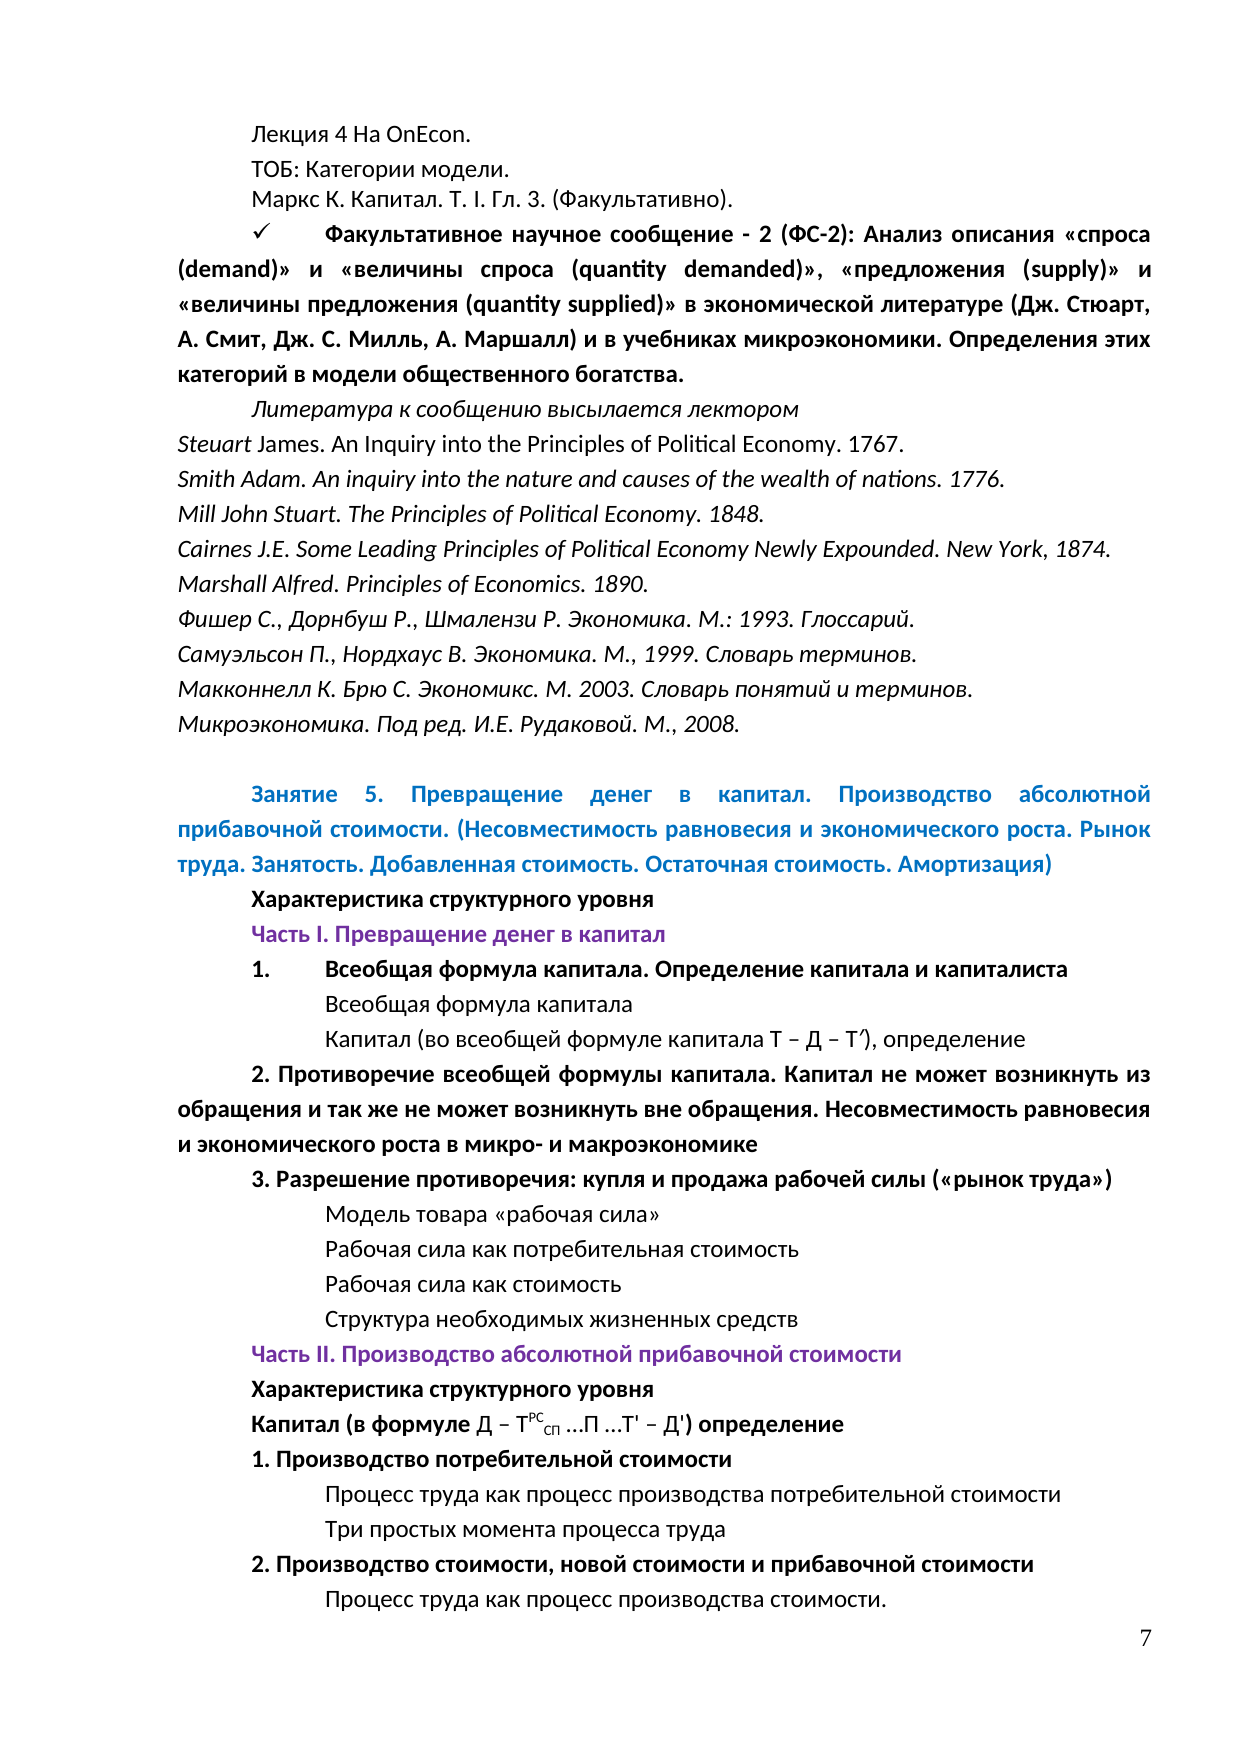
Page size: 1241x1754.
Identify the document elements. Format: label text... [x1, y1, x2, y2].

text 1. Всеобщая формула капитала. Определение капитала и капиталиста [177, 954, 1152, 984]
text Капитал (в формуле Д – ТРССП …П …Т' – Д') определение [177, 1409, 1152, 1439]
text Структура необходимых жизненных средств [251, 1304, 1152, 1334]
text 2. Противоречие всеобщей формулы капитала. Капитал не может возникнуть из обращения и так же не может возникнуть вне обращения. Несовместимость равновесия и экономического роста в микро- и макроэкономике [177, 1059, 1152, 1159]
text Фишер С., Дорнбуш Р., Шмалензи Р. Экономика. М.: 1993. Глоссарий. [177, 604, 1152, 634]
text Cairnes J.E. Some Leading Principles of Political Economy Newly Expounded. New York, 1874. [177, 534, 1152, 564]
text Характеристика структурного уровня [177, 884, 1152, 914]
text Три простых момента процесса труда [251, 1514, 1152, 1544]
text Самуэльсон П., Нордхаус В. Экономика. М., 1999. Словарь терминов. [177, 639, 1152, 669]
text Макконнелл К. Брю С. Экономикс. М. 2003. Словарь понятий и терминов. [177, 674, 1152, 704]
text 2. Производство стоимости, новой стоимости и прибавочной стоимости [177, 1549, 1152, 1579]
text ТОБ: Категории модели. [177, 153, 1152, 184]
text Капитал (во всеобщей формуле капитала Т – Д – Т′), определение [251, 1024, 1152, 1054]
text Mill John Stuart. The Principles of Political Economy. 1848. [177, 499, 1152, 529]
text Характеристика структурного уровня [177, 1374, 1152, 1404]
text Маркс К. Капитал. Т. I. Гл. 3. (Факультативно). [177, 184, 1152, 214]
text Микроэкономика. Под ред. И.Е. Рудаковой. М., 2008. [177, 709, 1152, 739]
text Рабочая сила как потребительная стоимость [251, 1234, 1152, 1264]
text Smith Adam. An inquiry into the nature and causes of the wealth of nations. 1776. [177, 464, 1152, 494]
text 1. Производство потребительной стоимости [177, 1444, 1152, 1474]
text 3. Разрешение противоречия: купля и продажа рабочей силы («рынок труда») [177, 1164, 1152, 1194]
text Marshall Alfred. Principles of Economics. 1890. [177, 569, 1152, 599]
text Часть I. Превращение денег в капитал [177, 919, 1152, 949]
text Всеобщая формула капитала [251, 989, 1152, 1019]
text Процесс труда как процесс производства потребительной стоимости [251, 1479, 1152, 1509]
text Модель товара «рабочая сила» [251, 1199, 1152, 1229]
text Литература к сообщению высылается лектором [251, 394, 1152, 424]
subtitle Занятие 5. Превращение денег в капитал. Производство абсолютной прибавочной стоимости. (Несовместимость равновесия и экономического роста. Рынок труда. Занятость. Добавленная стоимость. Остаточная стоимость. Амортизация) [177, 779, 1152, 879]
text Часть II. Производство абсолютной прибавочной стоимости [177, 1339, 1152, 1369]
text Steuart James. An Inquiry into the Principles of Political Economy. 1767. [177, 429, 1152, 459]
text Рабочая сила как стоимость [251, 1269, 1152, 1299]
list Факультативное научное сообщение - 2 (ФС-2): Анализ описания «спроса (demand)» и «величины спроса (quantity demanded)», «предложения (supply)» и «величины предложения (quantity supplied)» в экономической литературе (Дж. Стюарт, А. Смит, Дж. С. Милль, А. Маршалл) и в учебниках микроэкономики. Определения этих категорий в модели общественного богатства. [177, 219, 1152, 389]
text Процесс труда как процесс производства стоимости. [251, 1584, 1152, 1614]
text Лекция 4 На OnEcon. [177, 118, 1152, 149]
